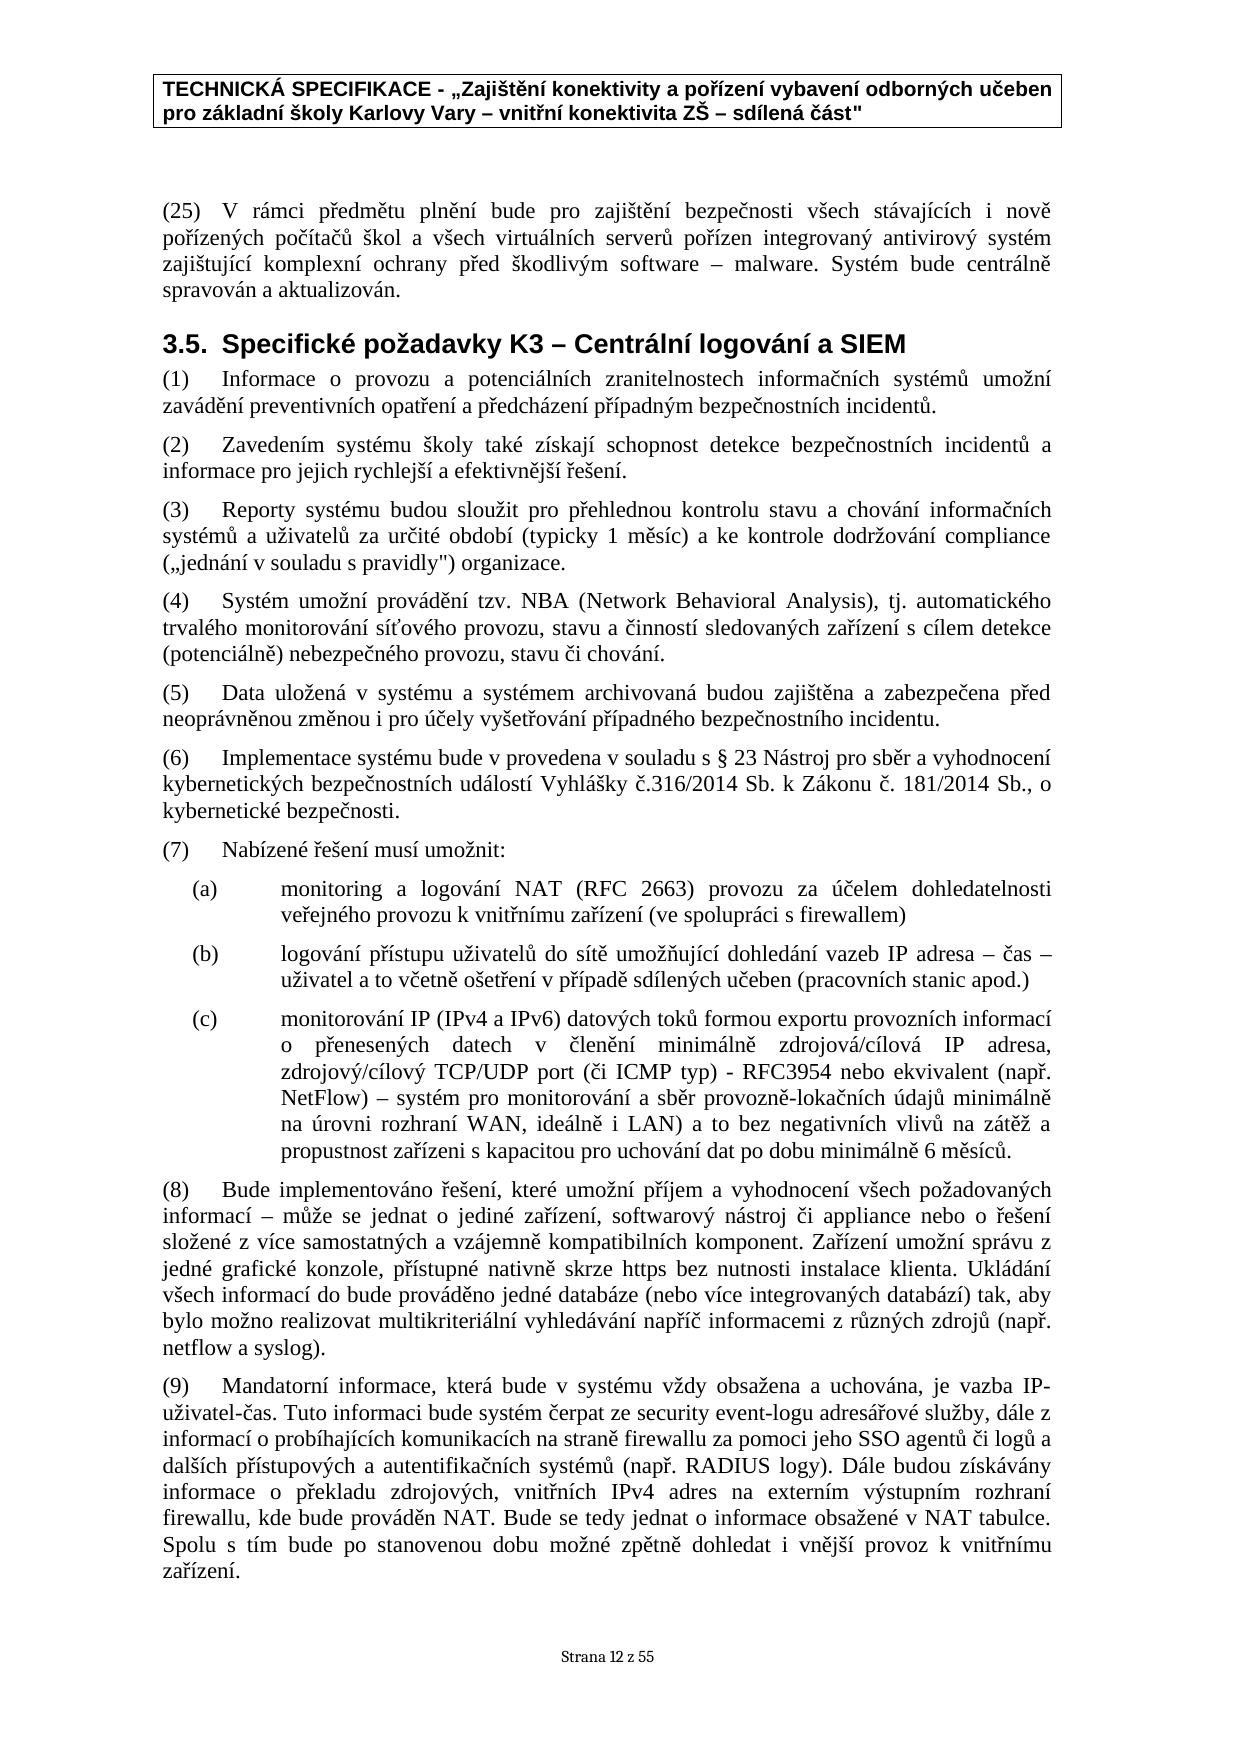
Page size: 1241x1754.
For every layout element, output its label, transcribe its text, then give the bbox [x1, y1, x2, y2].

list logování přístupu uživatelů do sítě umožňující dohledání vazeb IP adresa – čas – uživatel a to včetně ošetření v případě sdílených učeben (pracovních stanic apod.) [192, 940, 1053, 992]
list Bude implementováno řešení, které umožní příjem a vyhodnocení všech požadovaných informací – může se jednat o jediné zařízení, softwarový nástroj či appliance nebo o řešení složené z více samostatných a vzájemně kompatibilních komponent. Zařízení umožní správu z jedné grafické konzole, přístupné nativně skrze https bez nutnosti instalace klienta. Ukládání všech informací do bude prováděno jedné databáze (nebo více integrovaných databází) tak, aby bylo možno realizovat multikriteriální vyhledávání napříč informacemi z různých zdrojů (např. netflow a syslog). [162, 1176, 1053, 1360]
list Mandatorní informace, která bude v systému vždy obsažena a uchována, je vazba IP-uživatel-čas. Tuto informaci bude systém čerpat ze security event-logu adresářové služby, dále z informací o probíhajících komunikacích na straně firewallu za pomoci jeho SSO agentů či logů a dalších přístupových a autentifikačních systémů (např. RADIUS logy). Dále budou získávány informace o překladu zdrojových, vnitřních IPv4 adres na externím výstupním rozhraní firewallu, kde bude prováděn NAT. Bude se tedy jednat o informace obsažené v NAT tabulce. Spolu s tím bude po stanovenou dobu možné zpětně dohledat i vnější provoz k vnitřnímu zařízení. [162, 1373, 1053, 1583]
list monitoring a logování NAT (RFC 2663) provozu za účelem dohledatelnosti veřejného provozu k vnitřnímu zařízení (ve spolupráci s firewallem) [192, 874, 1053, 927]
subtitle Specifické požadavky K3 – Centrální logování a SIEM [162, 328, 1053, 359]
list monitorování IP (IPv4 a IPv6) datových toků formou exportu provozních informací o přenesených datech v členění minimálně zdrojová/cílová IP adresa, zdrojový/cílový TCP/UDP port (či ICMP typ) - RFC3954 nebo ekvivalent (např. NetFlow) – systém pro monitorování a sběr provozně-lokačních údajů minimálně na úrovni rozhraní WAN, ideálně i LAN) a to bez negativních vlivů na zátěž a propustnost zařízeni s kapacitou pro uchování dat po dobu minimálně 6 měsíců. [192, 1005, 1053, 1163]
list Data uložená v systému a systémem archivovaná budou zajištěna a zabezpečena před neoprávněnou změnou i pro účely vyšetřování případného bezpečnostního incidentu. [162, 679, 1053, 732]
list Systém umožní provádění tzv. NBA (Network Behavioral Analysis), tj. automatického trvalého monitorování síťového provozu, stavu a činností sledovaných zařízení s cílem detekce (potenciálně) nebezpečného provozu, stavu či chování. [162, 587, 1053, 666]
text V rámci předmětu plnění bude pro zajištění bezpečnosti všech stávajících i nově pořízených počítačů škol a všech virtuálních serverů pořízen integrovaný antivirový systém zajištující komplexní ochrany před škodlivým software – malware. Systém bude centrálně spravován a aktualizován. [162, 197, 1053, 303]
list Implementace systému bude v provedena v souladu s § 23 Nástroj pro sběr a vyhodnocení kybernetických bezpečnostních událostí Vyhlášky č.316/2014 Sb. k Zákonu č. 181/2014 Sb., o kybernetické bezpečnosti. [162, 744, 1053, 823]
list Nabízené řešení musí umožnit: [162, 836, 1053, 862]
list Zavedením systému školy také získají schopnost detekce bezpečnostních incidentů a informace pro jejich rychlejší a efektivnější řešení. [162, 431, 1053, 483]
list Informace o provozu a potenciálních zranitelnostech informačních systémů umožní zavádění preventivních opatření a předcházení případným bezpečnostních incidentů. [162, 365, 1053, 418]
list Reporty systému budou sloužit pro přehlednou kontrolu stavu a chování informačních systémů a uživatelů za určité období (typicky 1 měsíc) a ke kontrole dodržování compliance („jednání v souladu s pravidly") organizace. [162, 496, 1053, 575]
